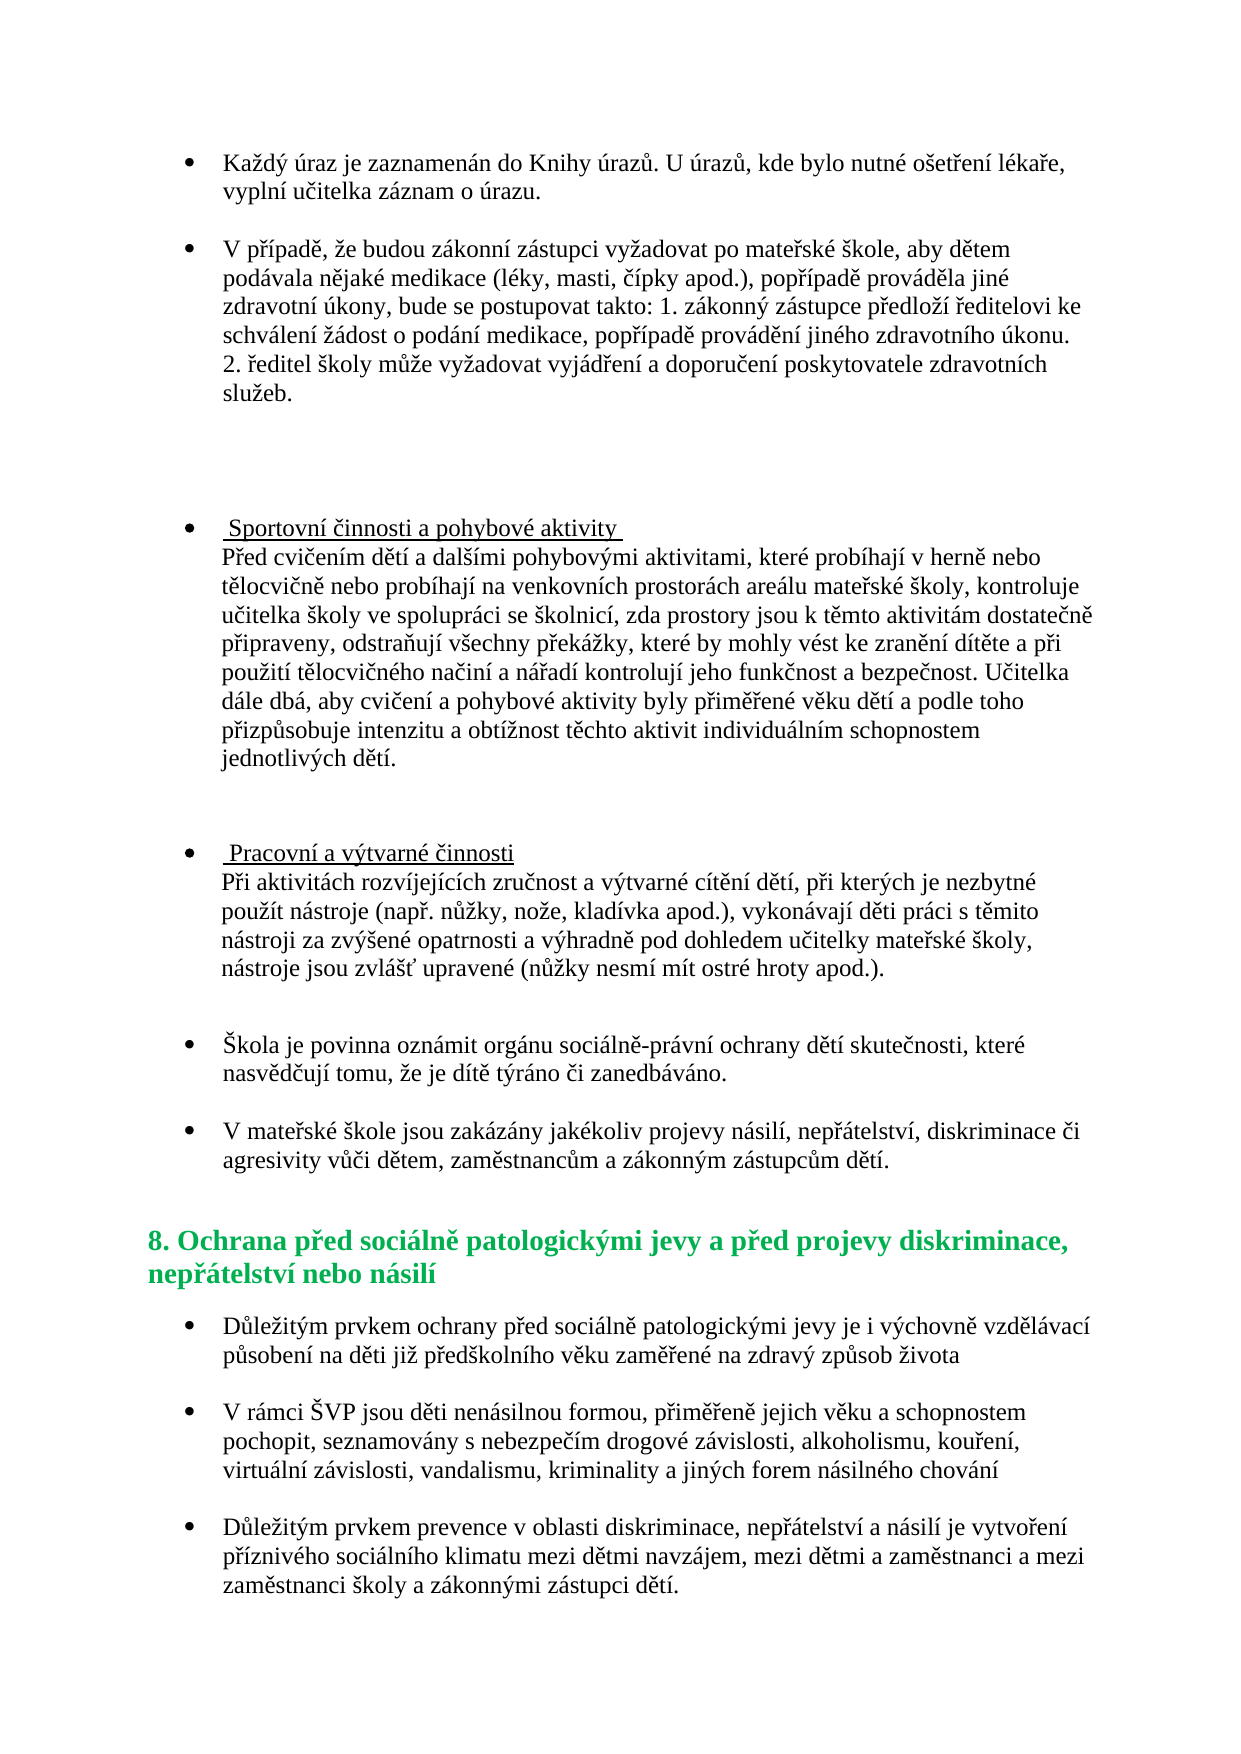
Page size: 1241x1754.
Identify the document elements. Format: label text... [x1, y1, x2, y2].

list V rámci ŠVP jsou děti nenásilnou formou, přiměřeně jejich věku a schopnostem pochopit, seznamovány s nebezpečím drogové závislosti, alkoholismu, kouření, virtuální závislosti, vandalismu, kriminality a jiných forem násilného chování [185, 1397, 1093, 1483]
list Sportovní činnosti a pohybové aktivity [185, 513, 1093, 542]
list Důležitým prvkem ochrany před sociálně patologickými jevy je i výchovně vzdělávací působení na děti již předškolního věku zaměřené na zdravý způsob života [185, 1311, 1093, 1368]
list Škola je povinna oznámit orgánu sociálně-právní ochrany dětí skutečnosti, které nasvědčují tomu, že je dítě týráno či zanedbáváno. [185, 1030, 1093, 1087]
list Každý úraz je zaznamenán do Knihy úrazů. U úrazů, kde bylo nutné ošetření lékaře, vyplní učitelka záznam o úrazu. [185, 148, 1093, 205]
text Při aktivitách rozvíjejících zručnost a výtvarné cítění dětí, při kterých je nezbytné použít nástroje (např. nůžky, nože, kladívka apod.), vykonávají děti práci s těmito nástroji za zvýšené opatrnosti a výhradně pod dohledem učitelky mateřské školy, nástroje jsou zvlášť upravené (nůžky nesmí mít ostré hroty apod.). [221, 867, 1093, 982]
text 8. Ochrana před sociálně patologickými jevy a před projevy diskriminace, nepřátelství nebo násilí [148, 1223, 1093, 1290]
text Před cvičením dětí a dalšími pohybovými aktivitami, které probíhají v herně nebo tělocvičně nebo probíhají na venkovních prostorách areálu mateřské školy, kontroluje učitelka školy ve spolupráci se školnicí, zda prostory jsou k těmto aktivitám dostatečně připraveny, odstraňují všechny překážky, které by mohly vést ke zranění dítěte a při použití tělocvičného načiní a nářadí kontrolují jeho funkčnost a bezpečnost. Učitelka dále dbá, aby cvičení a pohybové aktivity byly přiměřené věku dětí a podle toho přizpůsobuje intenzitu a obtížnost těchto aktivit individuálním schopnostem jednotlivých dětí. [221, 542, 1093, 772]
list V případě, že budou zákonní zástupci vyžadovat po mateřské škole, aby dětem podávala nějaké medikace (léky, masti, čípky apod.), popřípadě prováděla jiné zdravotní úkony, bude se postupovat takto: 1. zákonný zástupce předloží ředitelovi ke schválení žádost o podání medikace, popřípadě provádění jiného zdravotního úkonu. 2. ředitel školy může vyžadovat vyjádření a doporučení poskytovatele zdravotních služeb. [185, 234, 1093, 406]
list Důležitým prvkem prevence v oblasti diskriminace, nepřátelství a násilí je vytvoření příznivého sociálního klimatu mezi dětmi navzájem, mezi dětmi a zaměstnanci a mezi zaměstnanci školy a zákonnými zástupci dětí. [185, 1512, 1093, 1598]
list Pracovní a výtvarné činnosti [185, 838, 1093, 867]
list V mateřské škole jsou zakázány jakékoliv projevy násilí, nepřátelství, diskriminace či agresivity vůči dětem, zaměstnancům a zákonným zástupcům dětí. [185, 1116, 1093, 1173]
